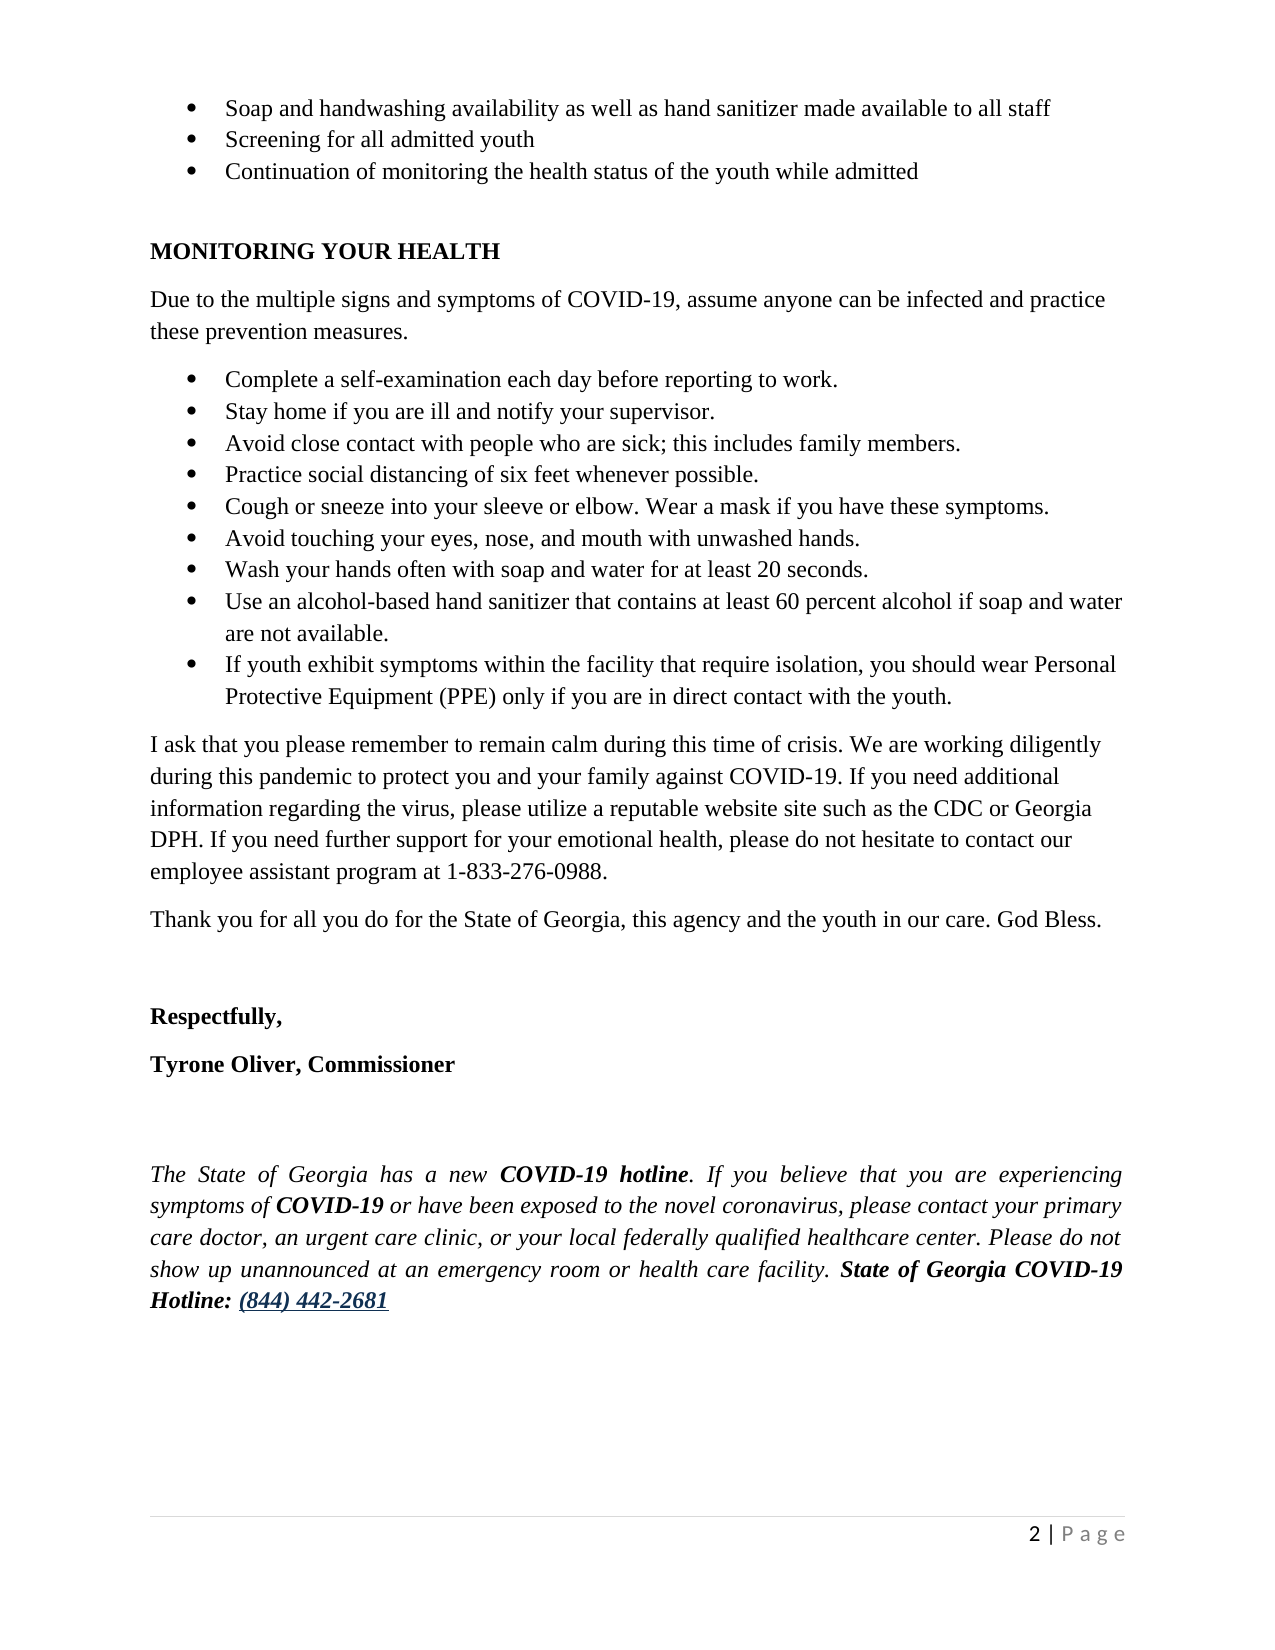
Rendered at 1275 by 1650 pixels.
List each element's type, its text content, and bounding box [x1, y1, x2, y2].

list Screening for all admitted youth [187, 125, 1125, 153]
list Avoid touching your eyes, nose, and mouth with unwashed hands. [187, 524, 1125, 551]
list Cough or sneeze into your sleeve or elbow. Wear a mask if you have these symptoms. [187, 492, 1125, 520]
text I ask that you please remember to remain calm during this time of crisis. We are working diligently during this pandemic to protect you and your family against COVID-19. If you need additional information regarding the virus, please utilize a reputable website site such as the CDC or Georgia DPH. If you need further support for your emotional health, please do not hesitate to contact our employee assistant program at 1-833-276-0988. [150, 730, 1125, 885]
list Use an alcohol-based hand sanitizer that contains at least 60 percent alcohol if soap and water are not available. [187, 587, 1125, 646]
list Continuation of monitoring the health status of the youth while admitted [187, 157, 1125, 185]
list Avoid close contact with people who are sick; this includes family members. [187, 429, 1125, 456]
list Wash your hands often with soap and water for at least 20 seconds. [187, 555, 1125, 583]
list Complete a self-examination each day before reporting to work. [187, 365, 1125, 393]
list If youth exhibit symptoms within the facility that require isolation, you should wear Personal Protective Equipment (PPE) only if you are in direct contact with the youth. [187, 650, 1125, 710]
text Respectfully, [150, 1002, 1125, 1030]
text The State of Georgia has a new COVID-19 hotline. If you believe that you are experiencing symptoms of COVID-19 or have been exposed to the novel coronavirus, please contact your primary care doctor, an urgent care clinic, or your local federally qualified healthcare center. Please do not show up unannounced at an emergency room or health care facility. State of Georgia COVID-19 Hotline: (844) 442-2681 [150, 1159, 1125, 1314]
text Thank you for all you do for the State of Georgia, this agency and the youth in our care. God Bless. [150, 905, 1125, 933]
text MONITORING YOUR HEALTH [150, 237, 1125, 265]
list Soap and handwashing availability as well as hand sanitizer made available to all staff [187, 94, 1125, 121]
text Due to the multiple signs and symptoms of COVID-19, assume anyone can be infected and practice these prevention measures. [150, 285, 1125, 345]
text Tyrone Oliver, Commissioner [150, 1050, 1125, 1078]
list Practice social distancing of six feet whenever possible. [187, 460, 1125, 488]
list Stay home if you are ill and notify your supervisor. [187, 397, 1125, 425]
